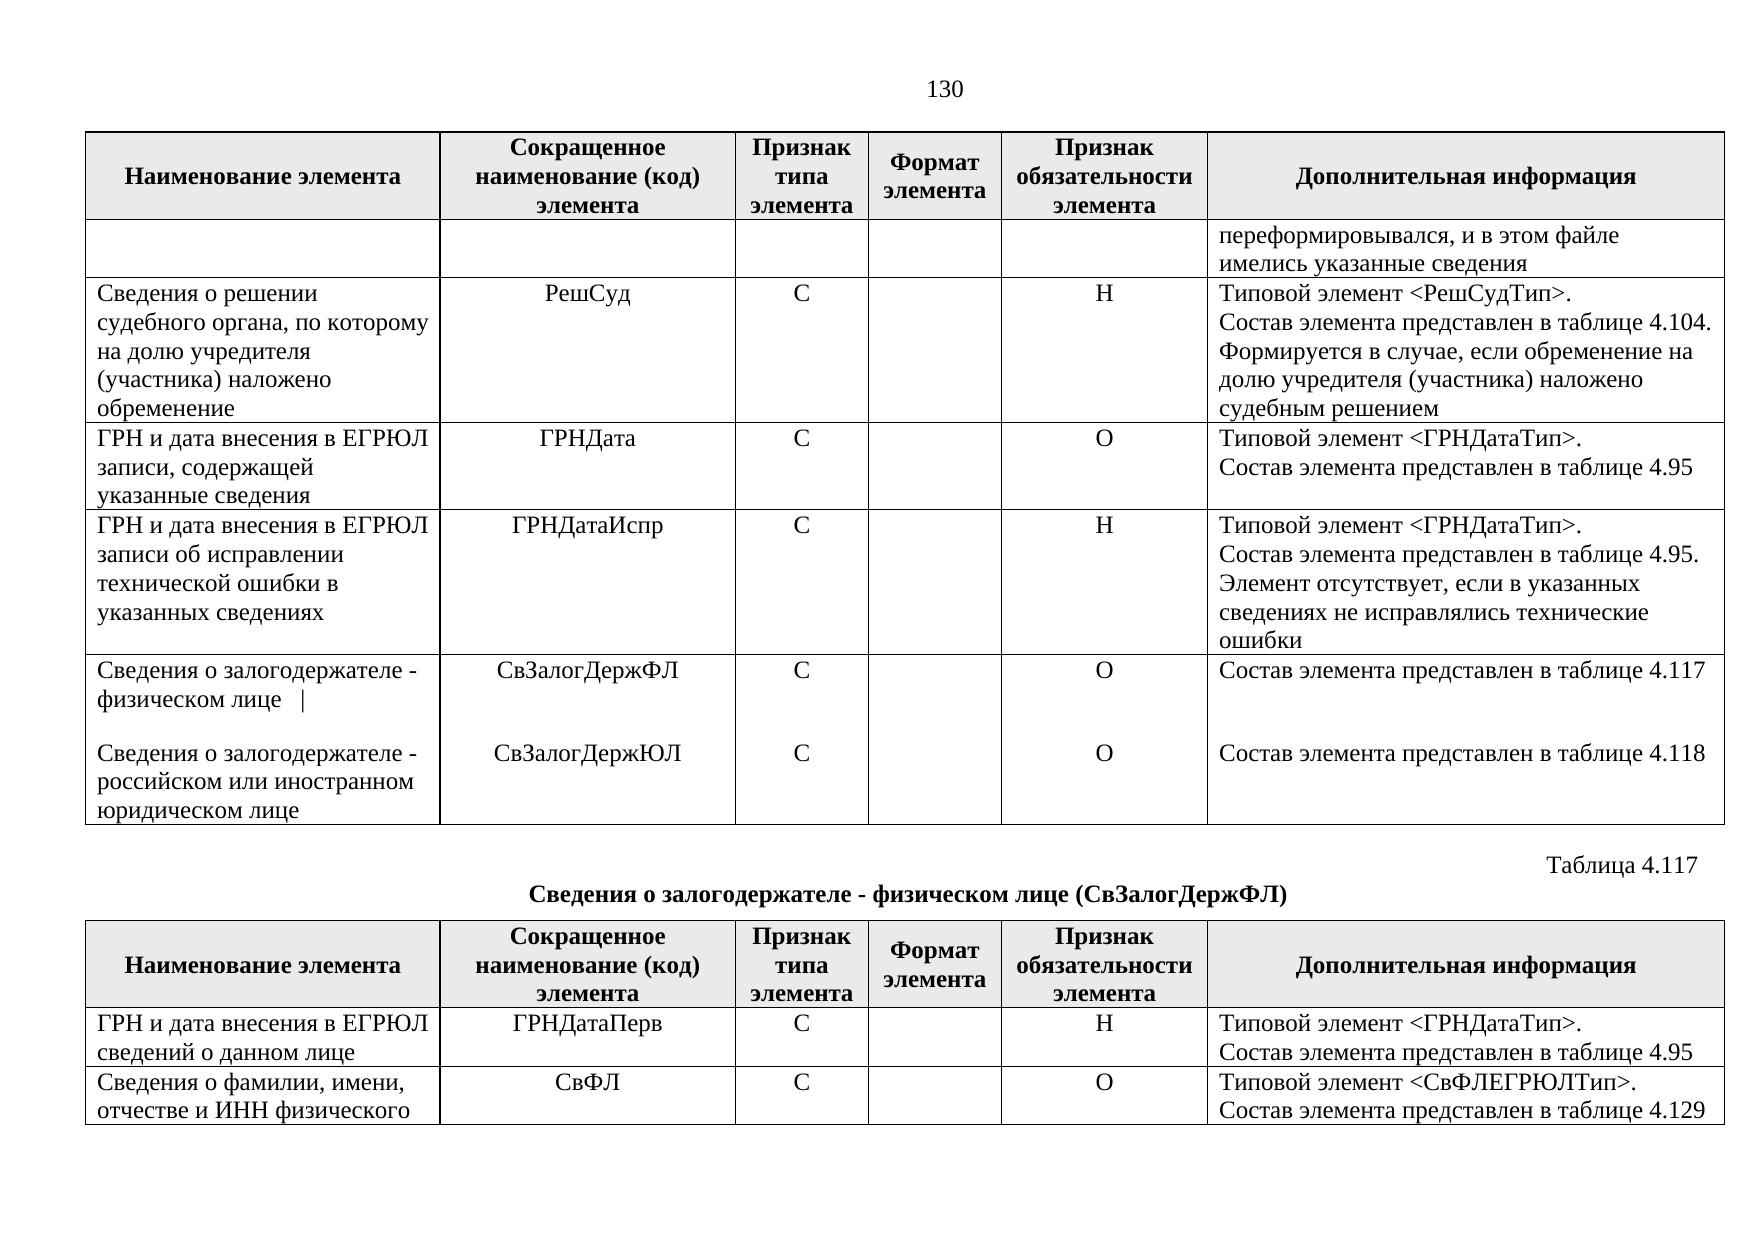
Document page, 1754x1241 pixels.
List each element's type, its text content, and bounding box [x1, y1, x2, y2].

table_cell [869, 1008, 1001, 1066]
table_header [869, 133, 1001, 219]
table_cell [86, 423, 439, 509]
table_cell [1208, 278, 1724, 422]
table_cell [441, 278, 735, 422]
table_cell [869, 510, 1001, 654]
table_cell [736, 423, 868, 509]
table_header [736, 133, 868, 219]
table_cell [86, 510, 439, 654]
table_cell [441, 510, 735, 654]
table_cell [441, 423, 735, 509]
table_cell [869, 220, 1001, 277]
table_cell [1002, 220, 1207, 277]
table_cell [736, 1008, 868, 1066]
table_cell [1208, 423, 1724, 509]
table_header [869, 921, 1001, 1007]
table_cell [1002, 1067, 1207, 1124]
text Сведения о залогодержателе - физическом лице (СвЗалогДержФЛ) [118, 879, 1698, 907]
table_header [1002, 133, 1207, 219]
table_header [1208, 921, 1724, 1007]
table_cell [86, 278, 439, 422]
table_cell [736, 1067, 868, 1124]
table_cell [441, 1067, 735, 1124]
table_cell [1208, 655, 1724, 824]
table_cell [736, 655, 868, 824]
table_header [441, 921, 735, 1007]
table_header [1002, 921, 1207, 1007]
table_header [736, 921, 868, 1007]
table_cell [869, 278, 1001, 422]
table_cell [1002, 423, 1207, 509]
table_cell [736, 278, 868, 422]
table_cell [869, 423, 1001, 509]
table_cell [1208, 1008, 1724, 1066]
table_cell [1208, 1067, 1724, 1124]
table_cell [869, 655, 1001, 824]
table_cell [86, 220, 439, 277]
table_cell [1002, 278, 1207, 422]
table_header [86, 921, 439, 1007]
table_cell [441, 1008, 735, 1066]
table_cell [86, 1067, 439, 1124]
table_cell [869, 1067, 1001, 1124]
text Таблица 4.117 [118, 850, 1698, 879]
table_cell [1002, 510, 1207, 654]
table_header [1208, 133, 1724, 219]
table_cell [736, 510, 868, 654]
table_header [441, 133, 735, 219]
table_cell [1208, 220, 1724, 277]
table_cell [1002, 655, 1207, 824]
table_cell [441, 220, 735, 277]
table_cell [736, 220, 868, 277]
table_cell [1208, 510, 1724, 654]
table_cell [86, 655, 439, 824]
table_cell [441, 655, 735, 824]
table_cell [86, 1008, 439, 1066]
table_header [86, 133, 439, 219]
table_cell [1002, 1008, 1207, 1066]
